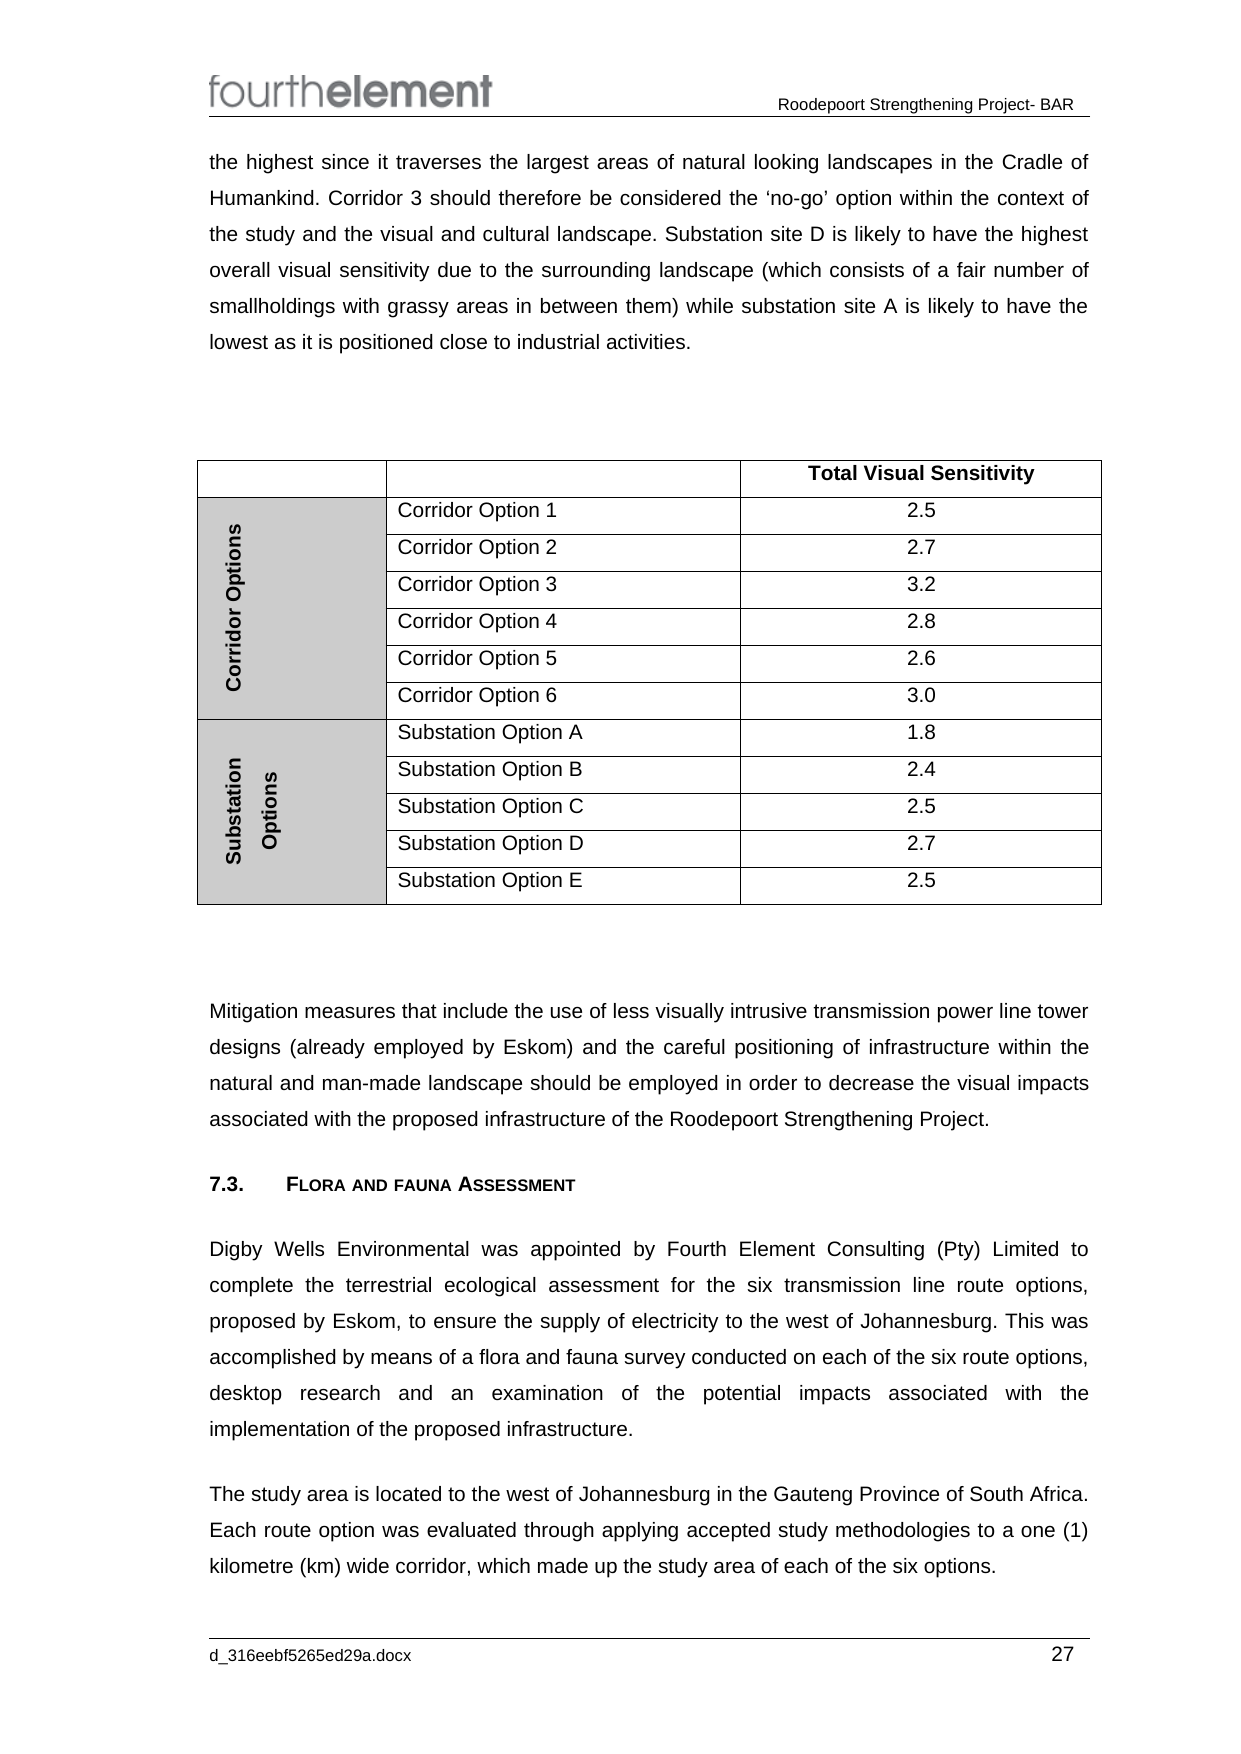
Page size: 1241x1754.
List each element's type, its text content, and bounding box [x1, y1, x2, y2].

text Digby Wells Environmental was appointed by Fourth Element Consulting (Pty) Limited to complete the terrestrial ecological assessment for the six transmission line route options, proposed by Eskom, to ensure the supply of electricity to the west of Johannesburg. This was accomplished by means of a flora and fauna survey conducted on each of the six route options, desktop research and an examination of the potential impacts associated with the implementation of the proposed infrastructure. [209, 1237, 1090, 1441]
table_cell Substation Option D [387, 831, 740, 867]
table_cell 2.5 [741, 868, 1101, 904]
table_header [387, 461, 740, 497]
table_cell 3.0 [741, 683, 1101, 719]
table_cell 2.4 [741, 757, 1101, 793]
table_cell Corridor Option 5 [387, 646, 740, 682]
table_cell Substation Option E [387, 868, 740, 904]
table_cell Substation Option A [387, 720, 740, 756]
table_cell 2.8 [741, 609, 1101, 645]
table_cell Corridor Option 1 [387, 498, 740, 534]
subtitle Flora and fauna Assessment [209, 1172, 1090, 1196]
text The study area is located to the west of Johannesburg in the Gauteng Province of South Africa. Each route option was evaluated through applying accepted study methodologies to a one (1) kilometre (km) wide corridor, which made up the study area of each of the six options. [209, 1482, 1090, 1578]
table_cell Substation Option C [387, 794, 740, 830]
table_cell Substation Option B [387, 757, 740, 793]
table_cell 2.7 [741, 535, 1101, 571]
table_cell Corridor Options [198, 498, 386, 719]
table_cell Corridor Option 4 [387, 609, 740, 645]
table_cell Corridor Option 3 [387, 572, 740, 608]
picture [209, 75, 500, 111]
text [209, 150, 1090, 354]
table_cell 2.5 [741, 794, 1101, 830]
table_cell Corridor Option 2 [387, 535, 740, 571]
table_header [198, 461, 386, 497]
table_header Total Visual Sensitivity [741, 461, 1101, 497]
table_cell 2.7 [741, 831, 1101, 867]
text Mitigation measures that include the use of less visually intrusive transmission power line tower designs (already employed by Eskom) and the careful positioning of infrastructure within the natural and man-made landscape should be employed in order to decrease the visual impacts associated with the proposed infrastructure of the Roodepoort Strengthening Project. [209, 999, 1090, 1131]
table_cell 2.6 [741, 646, 1101, 682]
table_cell 2.5 [741, 498, 1101, 534]
table_cell Corridor Option 6 [387, 683, 740, 719]
table_cell 1.8 [741, 720, 1101, 756]
table_cell 3.2 [741, 572, 1101, 608]
table_cell Substation Options [198, 720, 386, 904]
